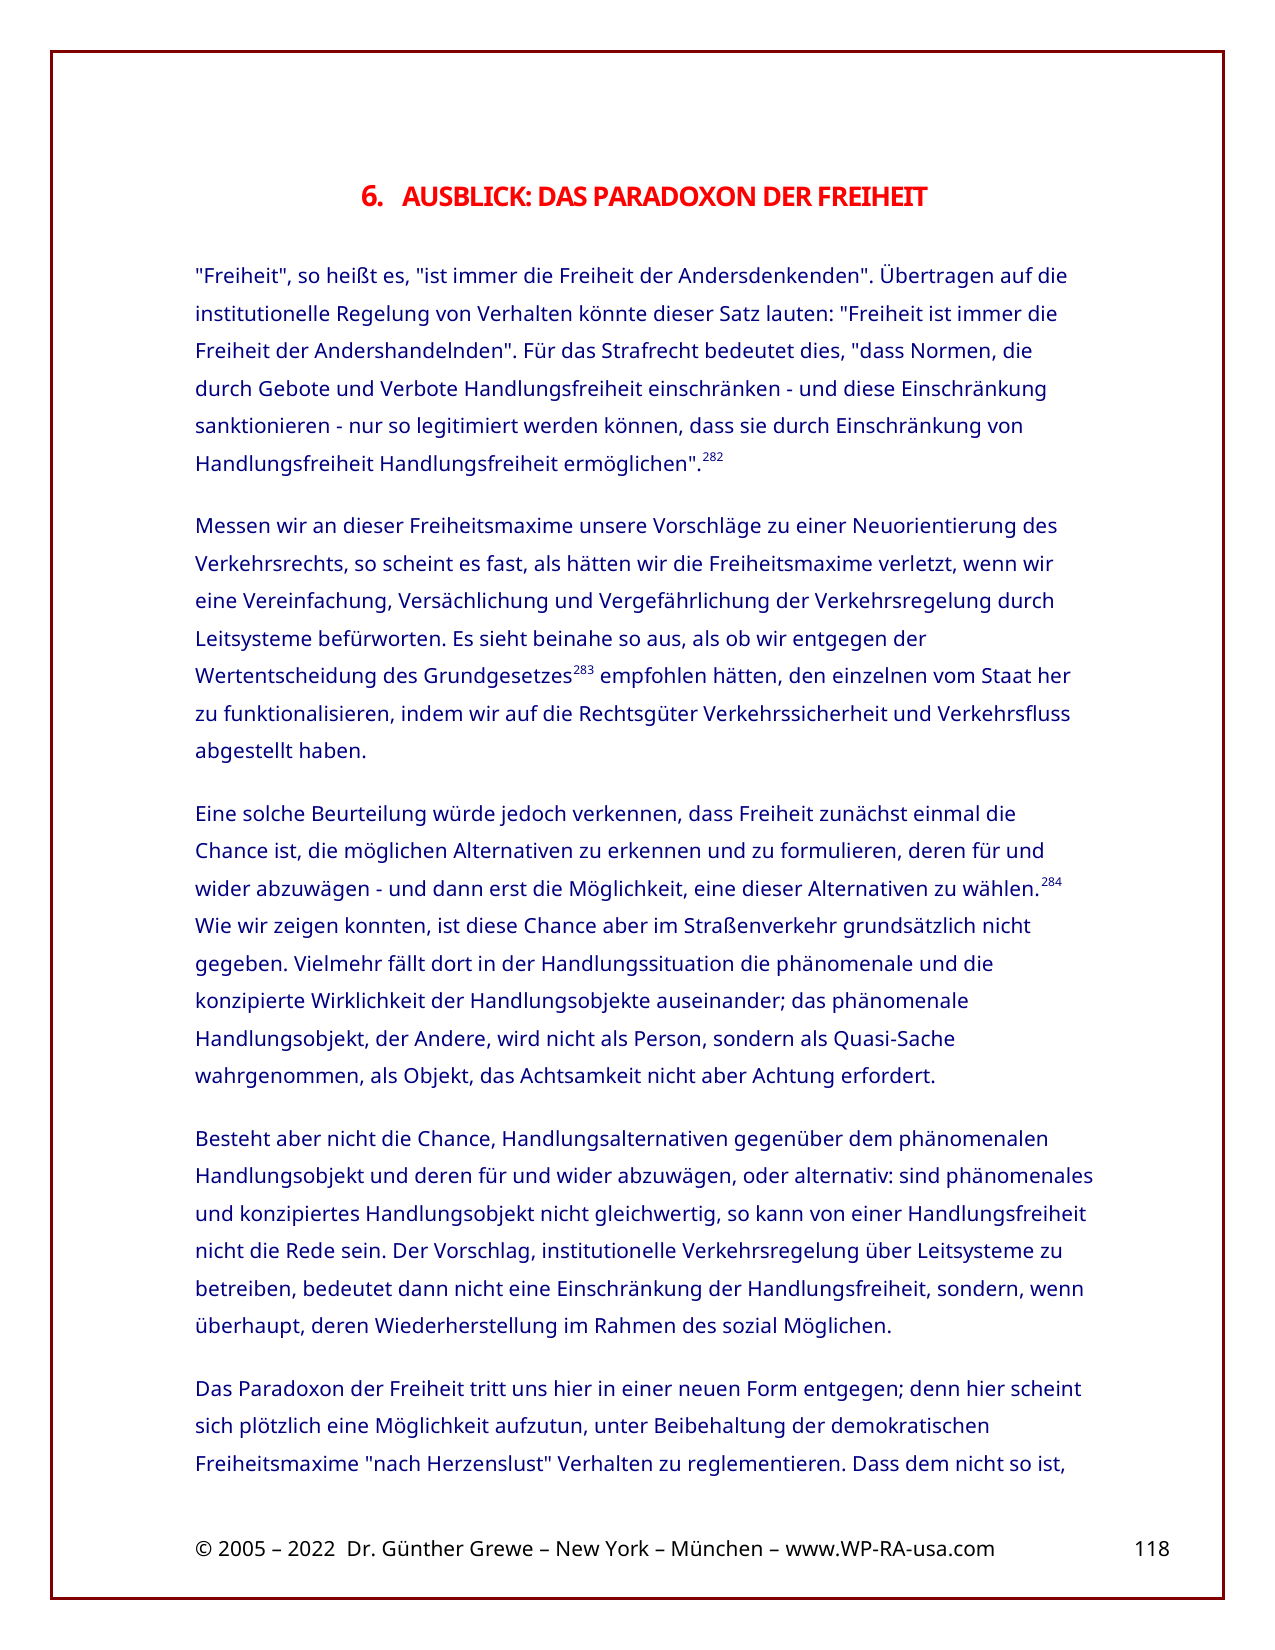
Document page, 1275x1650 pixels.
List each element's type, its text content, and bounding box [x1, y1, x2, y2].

text Messen wir an dieser Freiheitsmaxime unsere Vorschläge zu einer Neuorientierung des Verkehrsrechts, so scheint es fast, als hätten wir die Freiheitsmaxime verletzt, wenn wir eine Vereinfachung, Versächlichung und Vergefährlichung der Verkehrsregelung durch Leitsysteme befürworten. Es sieht beinahe so aus, als ob wir entgegen der Wertentscheidung des Grundgesetzes empfohlen hätten, den einzelnen vom Staat her zu funktionalisieren, indem wir auf die Rechtsgüter Verkehrssicherheit und Verkehrsfluss abgestellt haben. [195, 502, 1095, 764]
text "Freiheit", so heißt es, "ist immer die Freiheit der Andersdenkenden". Übertragen auf die institutionelle Regelung von Verhalten könnte dieser Satz lauten: "Freiheit ist immer die Freiheit der Andershandelnden". Für das Strafrecht bedeutet dies, "dass Normen, die durch Gebote und Verbote Handlungsfreiheit einschränken - und diese Einschränkung sanktionieren - nur so legitimiert werden können, dass sie durch Einschränkung von Handlungsfreiheit Handlungsfreiheit ermöglichen". [195, 252, 1095, 477]
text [195, 1364, 1095, 1477]
text Besteht aber nicht die Chance, Handlungsalternativen gegenüber dem phänomenalen Handlungsobjekt und deren für und wider abzuwägen, oder alternativ: sind phänomenales und konzipiertes Handlungsobjekt nicht gleichwertig, so kann von einer Handlungsfreiheit nicht die Rede sein. Der Vorschlag, institutionelle Verkehrsregelung über Leitsysteme zu betreiben, bedeutet dann nicht eine Einschränkung der Handlungsfreiheit, sondern, wenn überhaupt, deren Wiederherstellung im Rahmen des sozial Möglichen. [195, 1114, 1095, 1339]
subtitle 6. AUSBLICK: DAS PARADOXON FREIHEIT [195, 175, 1095, 214]
text Eine solche Beurteilung würde jedoch verkennen, dass Freiheit zunächst einmal die Chance ist, die möglichen Alternativen zu erkennen und zu formulieren, deren für und wider abzuwägen - und dann erst die Möglichkeit, eine dieser Alternativen zu wählen. Wie wir zeigen konnten, ist diese Chance aber im Straßenverkehr grundsätzlich nicht gegeben. Vielmehr fällt dort in der Handlungssituation die phänomenale und die konzipierte Wirklichkeit der Handlungsobjekte auseinander; das phänomenale Handlungsobjekt, der Andere, wird nicht als Person, sondern als Quasi-Sache wahrgenommen, als Objekt, das Achtsamkeit nicht aber Achtung erfordert. [195, 789, 1095, 1089]
